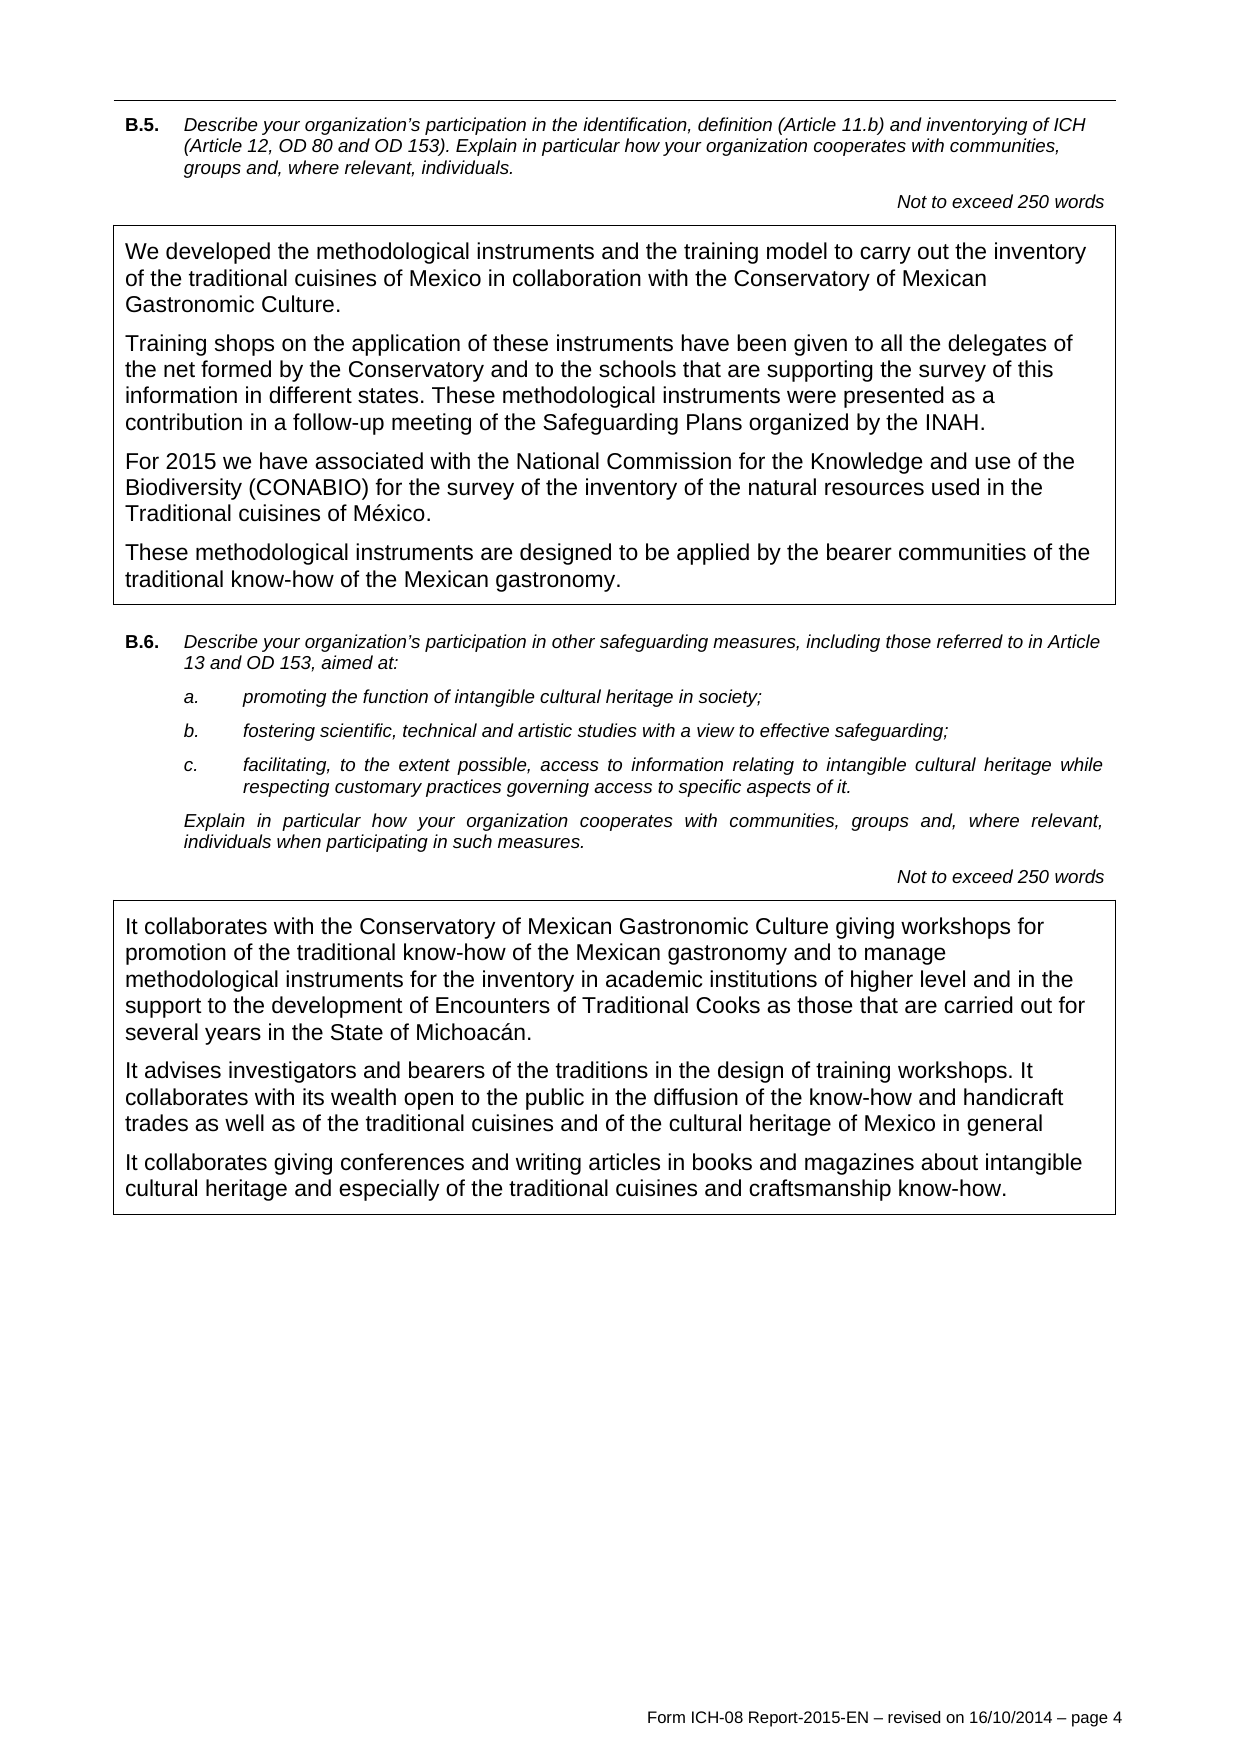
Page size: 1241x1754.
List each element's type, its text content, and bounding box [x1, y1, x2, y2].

table_cell We developed the methodological instruments and the training model to carry out the inventory of the traditional cuisines of Mexico in collaboration with the Conservatory of Mexican Gastronomic Culture. Training shops on the application of these instruments have been given to all the delegates of the net formed by the Conservatory and to the schools that are supporting the survey of this information in different states. These methodological instruments were presented as a contribution in a follow-up meeting of the Safeguarding Plans organized by the INAH. For 2015 we have associated with the National Commission for the Knowledge and use of the Biodiversity (CONABIO) for the survey of the inventory of the natural resources used in the Traditional cuisines of México. These methodological instruments are designed to be applied by the bearer communities of the traditional know-how of the Mexican gastronomy. [114, 226, 1115, 604]
table_cell It collaborates with the Conservatory of Mexican Gastronomic Culture giving workshops for promotion of the traditional know-how of the Mexican gastronomy and to manage methodological instruments for the inventory in academic institutions of higher level and in the support to the development of Encounters of Traditional Cooks as those that are carried out for several years in the State of Michoacán. It advises investigators and bearers of the traditions in the design of training workshops. It collaborates with its wealth open to the public in the diffusion of the know-how and handicraft trades as well as of the traditional cuisines and of the cultural heritage of Mexico in general It collaborates giving conferences and writing articles in books and magazines about intangible cultural heritage and especially of the traditional cuisines and craftsmanship know-how. [114, 901, 1115, 1214]
table_cell B.5. Describe your organization’s participation in the identification, definition (Article 11.b) and inventorying of ICH (Article 12, OD 80 and OD 153). Explain in particular how your organization cooperates with communities, groups and, where relevant, individuals. Not to exceed 250 words [114, 101, 1116, 224]
table_cell B.6. Describe your organization’s participation in other safeguarding measures, including those referred to in Article 13 and OD 153, aimed at: promoting the function of intangible cultural heritage in society; fostering scientific, technical and artistic studies with a view to effective safeguarding; facilitating, to the extent possible, access to information relating to intangible cultural heritage while respecting customary practices governing access to specific aspects of it. Explain in particular how your organization cooperates with communities, groups and, where relevant, individuals when participating in such measures. Not to exceed 250 words [114, 605, 1116, 899]
